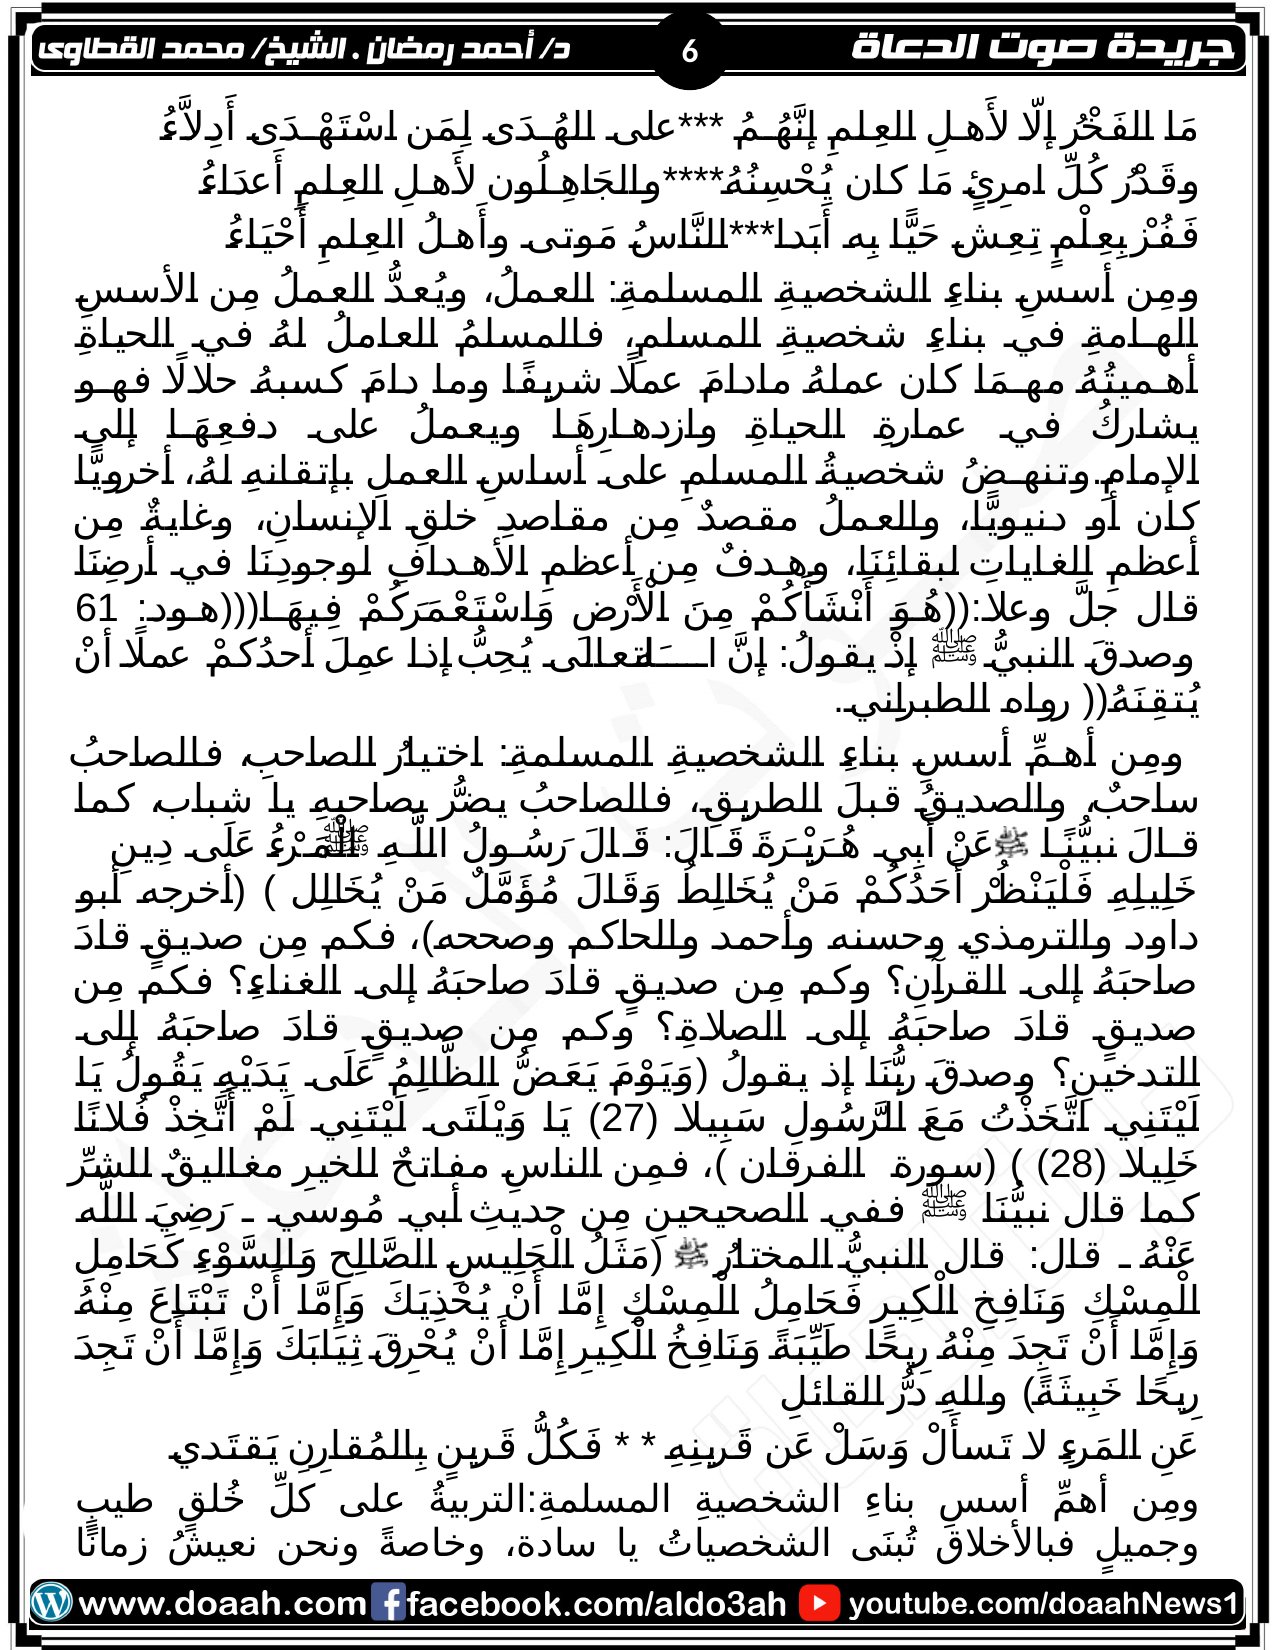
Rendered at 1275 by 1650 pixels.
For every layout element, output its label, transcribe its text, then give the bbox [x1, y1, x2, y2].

text فَفُزْ بِعِلْمٍ تِعِش حَيًّا بِه أَبَدا***النَّاسُ مَوتى وأَهلُ العِلمِ أَحْيَاءُ [75, 211, 1200, 257]
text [75, 1476, 1200, 1565]
text وقَدْرُ كُلِّ امرِئٍ مَا كان يُحْسِنُهُ****والجَاهِلُون لأَهلِ العِلمِ أَعدَاءُ [75, 157, 1200, 203]
text عَنِ المَرءِ لا تَسأَلْ وَسَلْ عَن قَرينِهِ * * فَكُلُّ قَرينٍ بِالمُقارِنِ يَقتَدي [75, 1422, 1200, 1468]
text مَا الفَخْرُ إلّا لأَهلِ العِلمِ إنَّهُمُ ***على الهُدَى لِمَن اسْتَهْدَى أَدِلاَّءُ [75, 103, 1200, 149]
picture [0, 0, 1275, 1650]
text ومِن أسسِ بناءِ الشخصيةِ المسلمةِ: العملُ، ويُعدُّ العملُ مِن الأسسِ الهامةِ في بناءِ شخصيةِ المسلمِ، فالمسلمُ العاملُ لهُ في الحياةِ أهميتُهُ مهمَا كان عملهُ مادامَ عملًا شريفًا وما دامَ كسبهُ حلالًا فهو يشاركُ في عمارةِ الحياةِ وازدهارِهَا ويعملُ على دفعِهَا إلى الإمامِ.وتنهضُ شخصيةُ المسلمِ على أساسِ العملِ بإتقانهِ لهُ، أخرويًّا كان أو دنيويًّا، والعملُ مقصدٌ مِن مقاصدِ خلقِ الإنسانِ، وغايةٌ مِن أعظمِ الغاياتِ لبقائِنَا، وهدفٌ مِن أعظمِ الأهدافِ لوجودِنَا في أرضِنَا قال جلَّ وعلا:((هُوَ أَنْشَأَكُمْ مِنَ الْأَرْضِ وَاسْتَعْمَرَكُمْ فِيهَا(((هود: 61 وصدقَ النبيُّ ﷺ إذْ يقولُ: إنَّ اللهَ تعالى يُحِبُّ إذا عمِلَ أحدُكمْ عملًا أنْ يُتقِنَهُ(( رواه الطبراني. [75, 265, 1200, 721]
text ومِن أهمِّ أسسِ بناءِ الشخصيةِ المسلمةِ: اختيارُ الصاحبِ، فالصاحبُ ساحبٌ، والصديقُ قبلَ الطريقِ، فالصاحبُ يضرُّ بصاحبهِ يا شباب، كما قالَ نبيُّنًا عَنْ أَبِي هُرَيْرَةَ قَالَ: قَالَ رَسُولُ اللَّهِ ﷺ الْمَرْءُ عَلَى دِينِ خَلِيلِهِ فَلْيَنْظُرْ أَحَدُكُمْ مَنْ يُخَالِطُ وَقَالَ مُؤَمَّلٌ مَنْ يُخَالِل ) (أخرجه أبو داود والترمذي وحسنه وأحمد والحاكم وصححه)، فكم مِن صديقٍ قادَ صاحبَهُ إلى القرآنِ؟ وكم مِن صديقٍ قادَ صاحبَهُ إلى الغناءِ؟ فكم مِن صديقٍ قادَ صاحبَهُ إلى الصلاةِ؟ وكم مِن صديقٍ قادَ صاحبَهُ إلى التدخينِ؟ وصدقَ ربُّنَا إذ يقولُ (وَيَوْمَ يَعَضُّ الظَّالِمُ عَلَى يَدَيْهِ يَقُولُ يَا لَيْتَنِي اتَّخَذْتُ مَعَ الرَّسُولِ سَبِيلا (27) يَا وَيْلَتَى لَيْتَنِي لَمْ أَتَّخِذْ فُلانًا خَلِيلا (28) ) (سورة الفرقان )، فمِن الناسِ مفاتحٌ للخيرِ مغاليقٌ للشرِّ كما قال نبيُّنَا ﷺ ففي الصحيحينِ مِن حديثِ أبي مُوسي ـ رَضِيَ اللَّه عَنْهُ ـ قال: قال النبيُّ المختارُ (مَثَلُ الْجَلِيسِ الصَّالِحِ وَالسَّوْءِ كَحَامِلِ الْمِسْكِ وَنَافِخِ الْكِيرِ فَحَامِلُ الْمِسْكِ إِمَّا أَنْ يُحْذِيَكَ وَإِمَّا أَنْ تَبْتَاعَ مِنْهُ وَإِمَّا أَنْ تَجِدَ مِنْهُ رِيحًا طَيِّبَةً وَنَافِخُ الْكِيرِ إِمَّا أَنْ يُحْرِقَ ثِيَابَكَ وَإِمَّا أَنْ تَجِدَ رِيحًا خَبِيثَةً) وللهِ درُّ القائلِ [75, 729, 1200, 1414]
